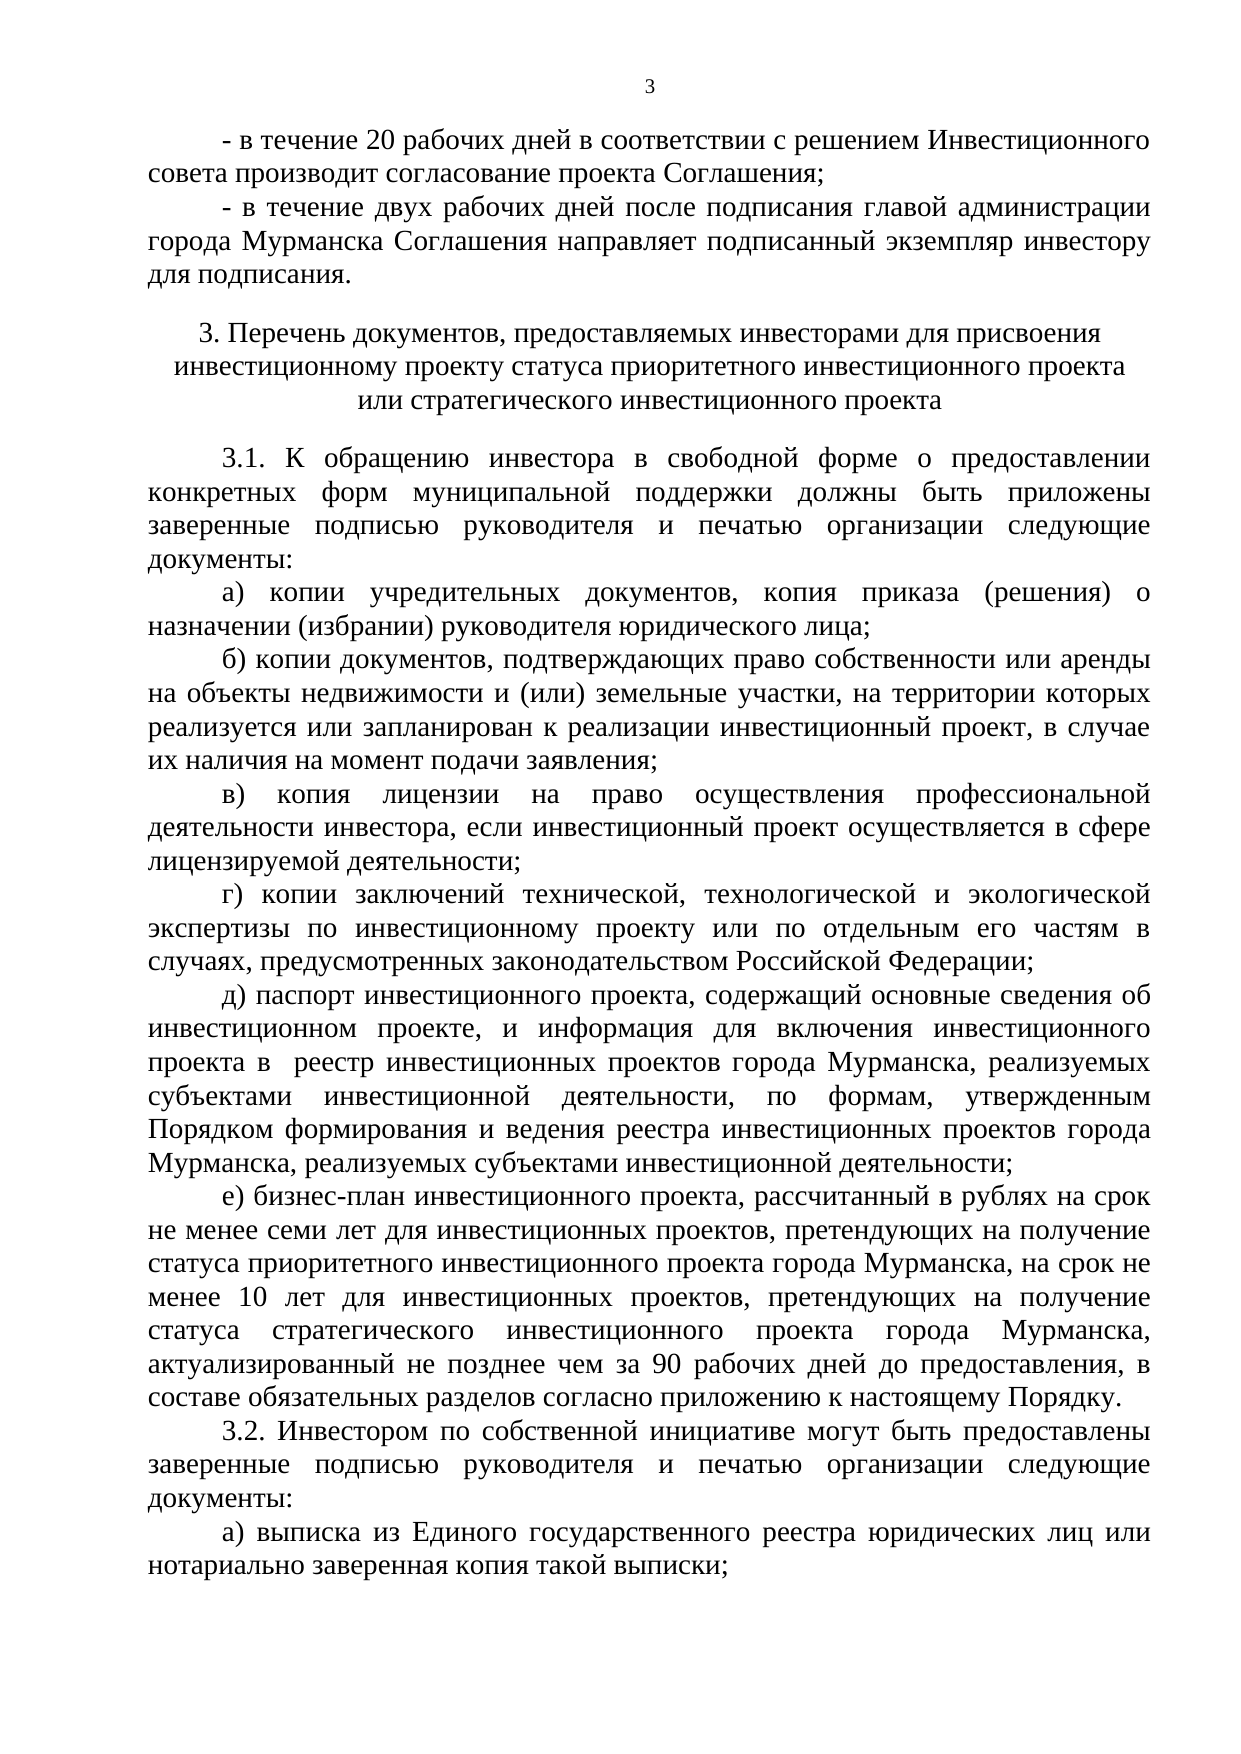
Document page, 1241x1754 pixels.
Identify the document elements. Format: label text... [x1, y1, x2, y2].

text б) копии документов, подтверждающих право собственности или аренды на объекты недвижимости и (или) земельные участки, на территории которых реализуется или запланирован к реализации инвестиционный проект, в случае их наличия на момент подачи заявления; [148, 642, 1152, 776]
text е) бизнес-план инвестиционного проекта, рассчитанный в рублях на срок не менее семи лет для инвестиционных проектов, претендующих на получение статуса приоритетного инвестиционного проекта города Мурманска, на срок не менее 10 лет для инвестиционных проектов, претендующих на получение статуса стратегического инвестиционного проекта города Мурманска, актуализированный не позднее чем за 90 рабочих дней до предоставления, в составе обязательных разделов согласно приложению к настоящему Порядку. [148, 1178, 1152, 1413]
text д) паспорт инвестиционного проекта, содержащий основные сведения об инвестиционном проекте, и информация для включения инвестиционного проекта в реестр инвестиционных проектов города Мурманска, реализуемых субъектами инвестиционной деятельности, по формам, утвержденным Порядком формирования и ведения реестра инвестиционных проектов города Мурманска, реализуемых субъектами инвестиционной деятельности; [148, 977, 1152, 1178]
text 3.1. К обращению инвестора в свободной форме о предоставлении конкретных форм муниципальной поддержки должны быть приложены заверенные подписью руководителя и печатью организации следующие документы: [148, 440, 1152, 574]
subtitle 3. Перечень документов, предоставляемых инвесторами для присвоения инвестиционному проекту статуса приоритетного инвестиционного проекта или стратегического инвестиционного проекта [148, 315, 1152, 415]
text в) копия лицензии на право осуществления профессиональной деятельности инвестора, если инвестиционный проект осуществляется в сфере лицензируемой деятельности; [148, 776, 1152, 876]
text - в течение двух рабочих дней после подписания главой администрации города Мурманска Соглашения направляет подписанный экземпляр инвестору для подписания. [148, 189, 1152, 290]
text - в течение 20 рабочих дней в соответствии с решением Инвестиционного совета производит согласование проекта Соглашения; [148, 122, 1152, 189]
text а) копии учредительных документов, копия приказа (решения) о назначении (избрании) руководителя юридического лица; [148, 574, 1152, 642]
text 3.2. Инвестором по собственной инициативе могут быть предоставлены заверенные подписью руководителя и печатью организации следующие документы: [148, 1413, 1152, 1514]
text а) выписка из Единого государственного реестра юридических лиц или нотариально заверенная копия такой выписки; [148, 1514, 1152, 1581]
text г) копии заключений технической, технологической и экологической экспертизы по инвестиционному проекту или по отдельным его частям в случаях, предусмотренных законодательством Российской Федерации; [148, 876, 1152, 977]
